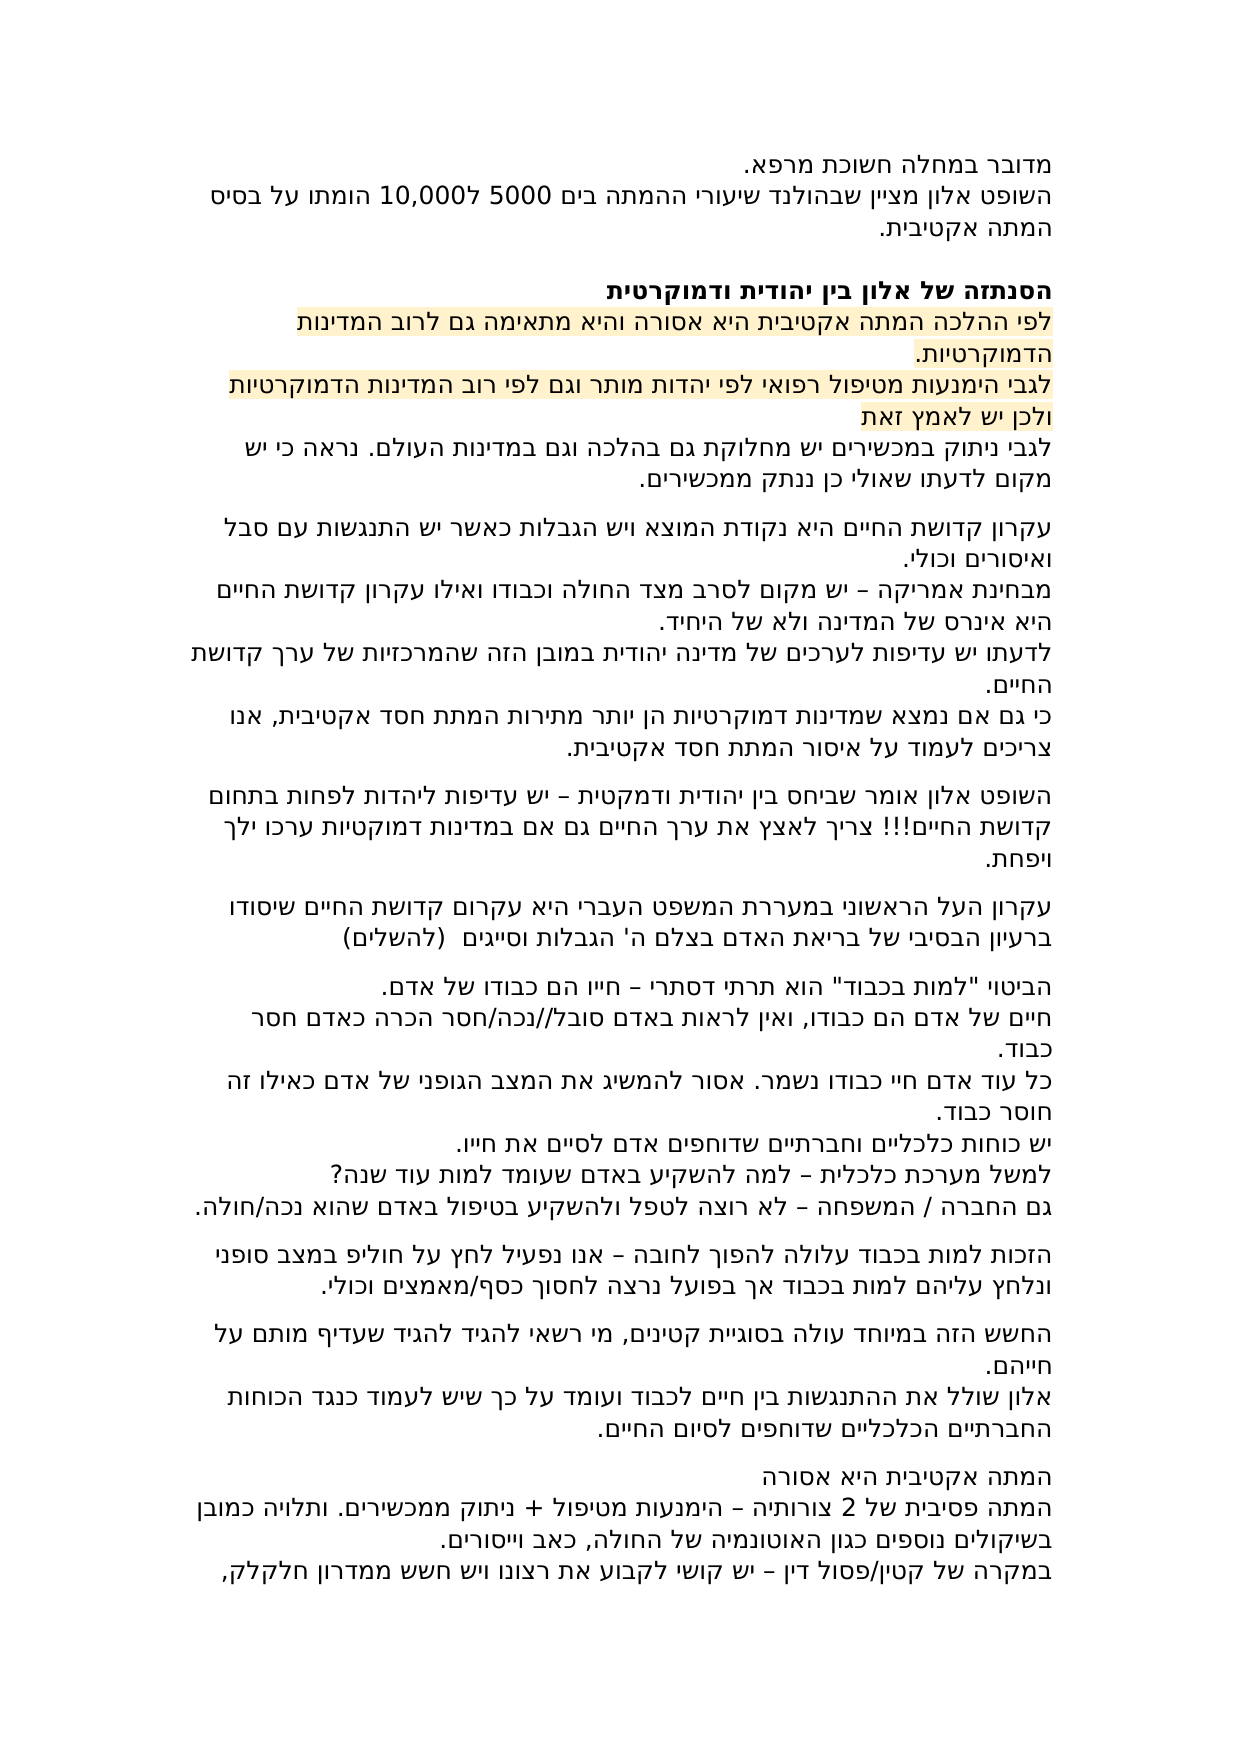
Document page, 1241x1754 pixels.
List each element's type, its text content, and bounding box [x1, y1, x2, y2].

text עקרון קדושת החיים היא נקודת המוצא ויש הגבלות כאשר יש התנגשות עם סבל ואיסורים וכולי. מבחינת אמריקה – יש מקום לסרב מצד החולה וכבודו ואילו עקרון קדושת החיים היא אינרס של המדינה ולא של היחיד. לדעתו יש עדיפות לערכים של מדינה יהודית במובן הזה שהמרכזיות של ערך קדושת החיים. כי גם אם נמצא שמדינות דמוקרטיות הן יותר מתירות המתת חסד אקטיבית, אנו צריכים לעמוד על איסור המתת חסד אקטיבית. [187, 513, 1053, 762]
text החשש הזה במיוחד עולה בסוגיית קטינים, מי רשאי להגיד להגיד שעדיף מותם על חייהם. אלון שולל את ההתנגשות בין חיים לכבוד ועומד על כך שיש לעמוד כנגד הכוחות החברתיים הכלכליים שדוחפים לסיום החיים. [187, 1319, 1053, 1443]
text הביטוי "למות בכבוד" הוא תרתי דסתרי – חייו הם כבודו של אדם. חיים של אדם הם כבודו, ואין לראות באדם סובל//נכה/חסר הכרה כאדם חסר כבוד. כל עוד אדם חיי כבודו נשמר. אסור להמשיג את המצב הגופני של אדם כאילו זה חוסר כבוד. יש כוחות כלכליים וחברתיים שדוחפים אדם לסיים את חייו. למשל מערכת כלכלית – למה להשקיע באדם שעומד למות עוד שנה? גם החברה / המשפחה – לא רוצה לטפל ולהשקיע בטיפול באדם שהוא נכה/חולה. [187, 972, 1053, 1221]
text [187, 1462, 1053, 1586]
text הזכות למות בכבוד עלולה להפוך לחובה – אנו נפעיל לחץ על חוליפ במצב סופני ונלחץ עליהם למות בכבוד אך בפועל נרצה לחסוך כסף/מאמצים וכולי. [187, 1240, 1053, 1301]
text עקרון העל הראשוני במעררת המשפט העברי היא עקרום קדושת החיים שיסודו ברעיון הבסיבי של בריאת האדם בצלם ה' הגבלות וסייגים (להשלים) [187, 892, 1053, 953]
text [187, 150, 1053, 494]
text השופט אלון אומר שביחס בין יהודית ודמקטית – יש עדיפות ליהדות לפחות בתחום קדושת החיים!!! צריך לאצץ את ערך החיים גם אם במדינות דמוקטיות ערכו ילך ויפחת. [187, 781, 1053, 873]
